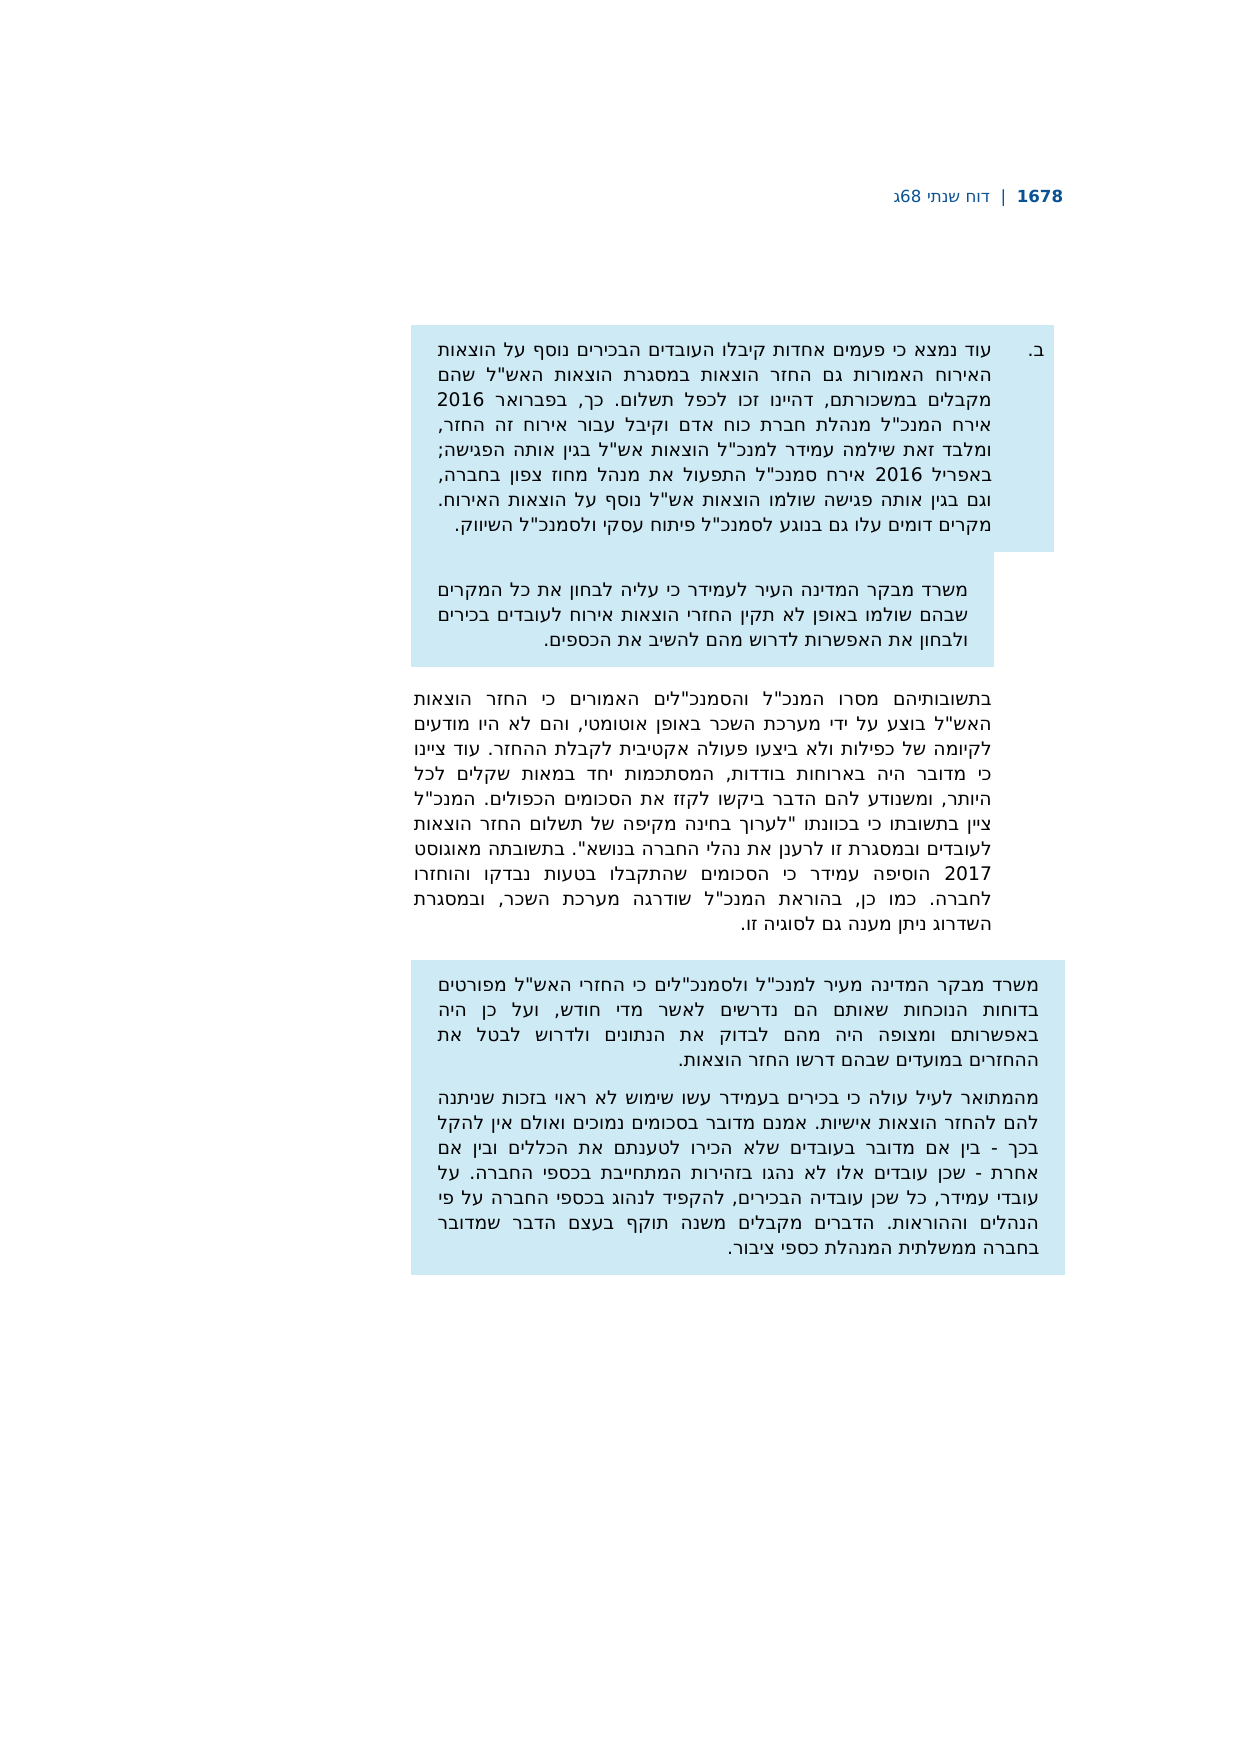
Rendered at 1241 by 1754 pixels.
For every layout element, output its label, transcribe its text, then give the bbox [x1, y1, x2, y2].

text בתשובותיהם מסרו המנכ"ל והסמנכ"לים האמורים כי החזר הוצאות האש"ל בוצע על ידי מערכת השכר באופן אוטומטי, והם לא היו מודעים לקיומה של כפילות ולא ביצעו פעולה אקטיבית לקבלת ההחזר. עוד ציינו כי מדובר היה בארוחות בודדות, המסתכמות יחד במאות שקלים לכל היותר, ומשנודע להם הדבר ביקשו לקזז את הסכומים הכפולים. המנכ"ל ציין בתשובתו כי בכוונתו "לערוך בחינה מקיפה של תשלום החזר הוצאות לעובדים ובמסגרת זו לרענן את נהלי החברה בנושא". בתשובתה מאוגוסט 2017 הוסיפה עמידר כי הסכומים שהתקבלו בטעות נבדקו והוחזרו לחברה. כמו כן, בהוראת המנכ"ל שודרגה מערכת השכר, ובמסגרת השדרוג ניתן מענה גם לסוגיה זו. [413, 685, 992, 935]
text משרד מבקר המדינה העיר לעמידר כי עליה לבחון את כל המקרים שבהם שולמו באופן לא תקין החזרי הוצאות אירוח לעובדים בכירים ולבחון את האפשרות לדרוש מהם להשיב את הכספים. [414, 568, 991, 663]
text משרד מבקר המדינה מעיר למנכ"ל ולסמנכ"לים כי החזרי האש"ל מפורטים בדוחות הנוכחות שאותם הם נדרשים לאשר מדי חודש, ועל כן היה באפשרותם ומצופה היה מהם לבדוק את הנתונים ולדרוש לבטל את ההחזרים במועדים שבהם דרשו החזר הוצאות. [414, 964, 1062, 1072]
list עוד נמצא כי פעמים אחדות קיבלו העובדים הבכירים נוסף על הוצאות האירוח האמורות גם החזר הוצאות במסגרת הוצאות האש"ל שהם מקבלים במשכורתם, דהיינו זכו לכפל תשלום. כך, בפברואר 2016 אירח המנכ"ל מנהלת חברת כוח אדם וקיבל עבור אירוח זה החזר, ומלבד זאת שילמה עמידר למנכ"ל הוצאות אש"ל בגין אותה הפגישה; באפריל 2016 אירח סמנכ"ל התפעול את מנהל מחוז צפון בחברה, וגם בגין אותה פגישה שולמו הוצאות אש"ל נוסף על הוצאות האירוח. מקרים דומים עלו גם בנוגע לסמנכ"ל פיתוח עסקי ולסמנכ"ל השיווק. [414, 328, 1051, 549]
text מהמתואר לעיל עולה כי בכירים בעמידר עשו שימוש לא ראוי בזכות שניתנה להם להחזר הוצאות אישיות. אמנם מדובר בסכומים נמוכים ואולם אין להקל בכך - בין אם מדובר בעובדים שלא הכירו לטענתם את הכללים ובין אם אחרת - שכן עובדים אלו לא נהגו בזהירות המתחייבת בכספי החברה. על עובדי עמידר, כל שכן עובדיה הבכירים, להקפיד לנהוג בכספי החברה על פי הנהלים וההוראות. הדברים מקבלים משנה תוקף בעצם הדבר שמדובר בחברה ממשלתית המנהלת כספי ציבור. [414, 1073, 1062, 1272]
